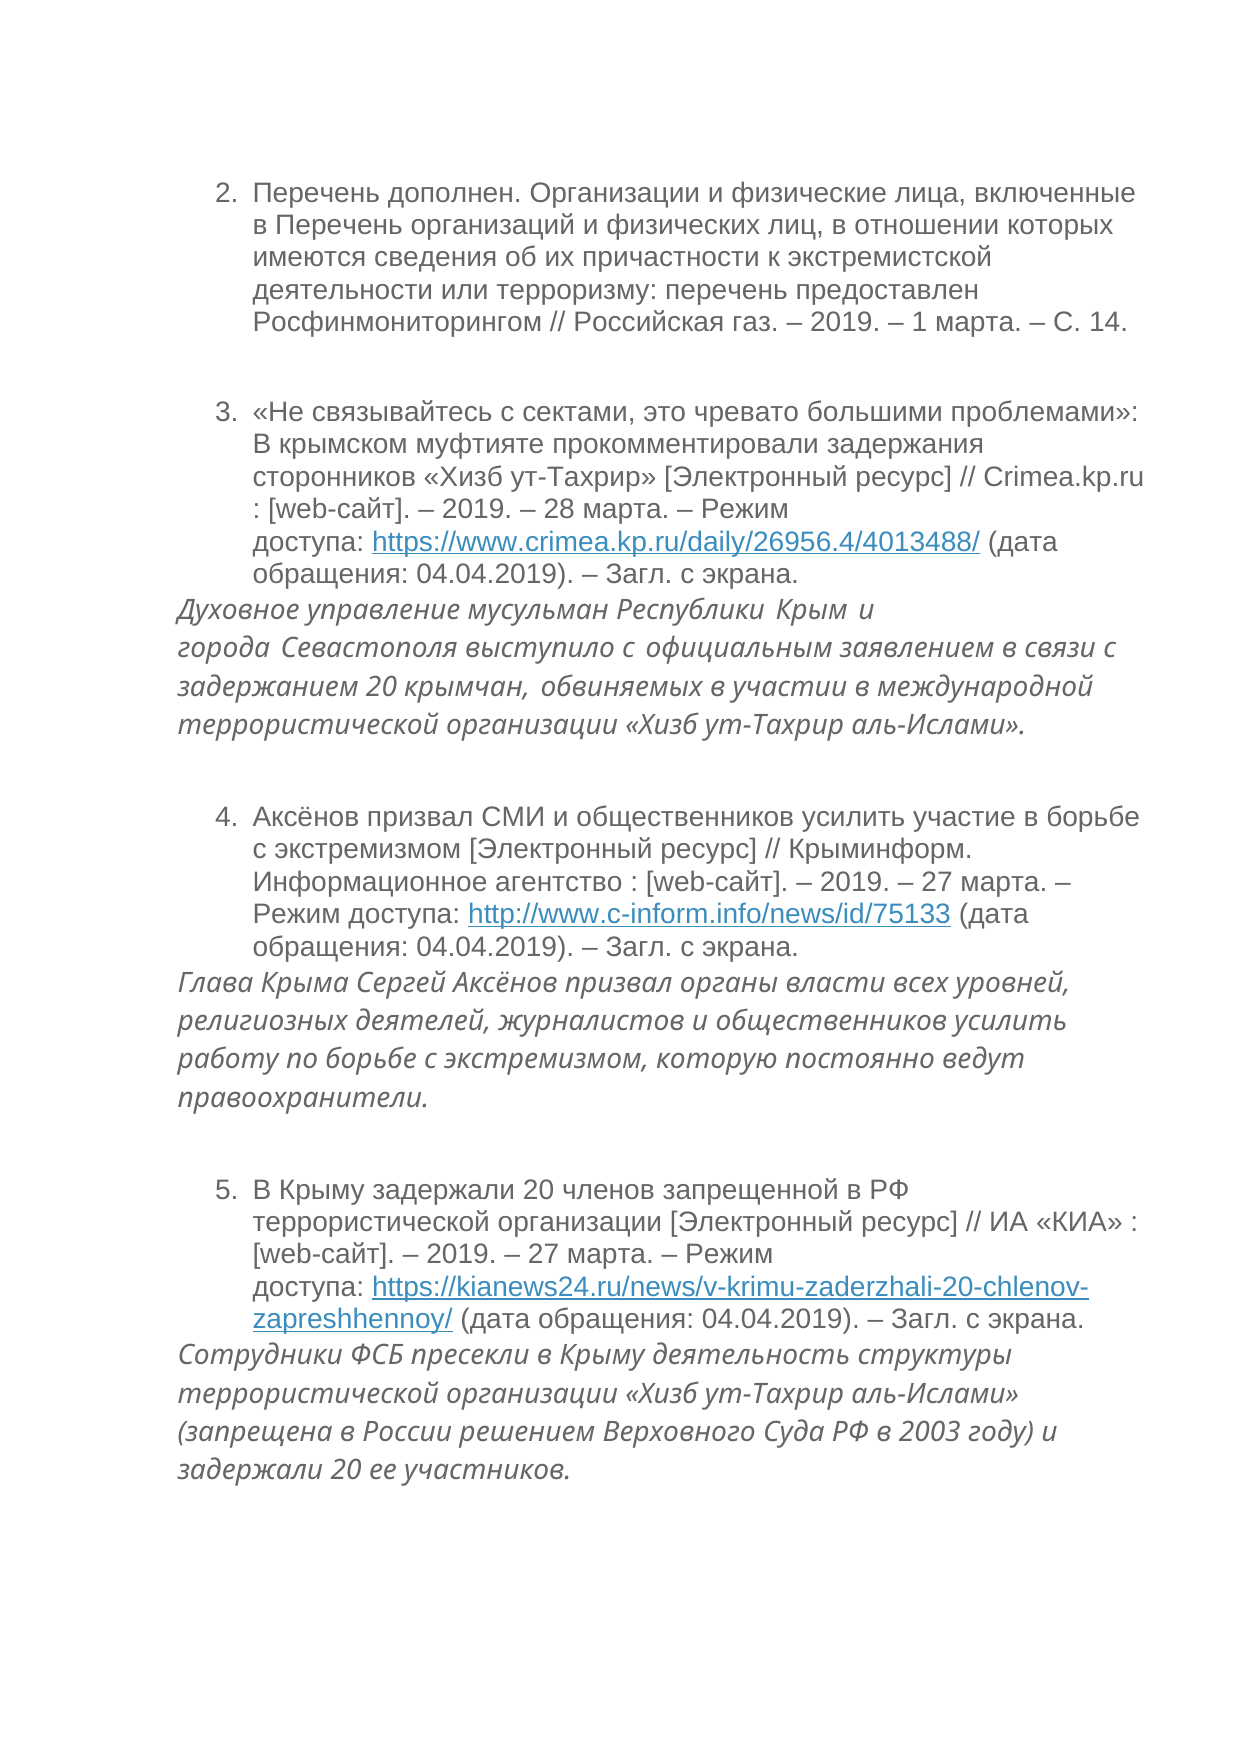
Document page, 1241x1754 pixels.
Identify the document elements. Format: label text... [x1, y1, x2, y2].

list В Крыму задержали 20 членов запрещенной в РФ террористической организации [Электронный ресурс] // ИА «КИА» : [web-сайт]. – 2019. – 27 марта. – Режим доступа: https://kianews24.ru/news/v-krimu-zaderzhali-20-chlenov-zapreshhennoy/ (дата обращения: 04.04.2019). – Загл. с экрана. [215, 1173, 1152, 1335]
list «Не связывайтесь с сектами, это чревато большими проблемами»: В крымском муфтияте прокомментировали задержания сторонников «Хизб ут-Тахрир» [Электронный ресурс] // Сrimea.kp.ru : [web-сайт]. – 2019. – 28 марта. – Режим доступа: https://www.crimea.kp.ru/daily/26956.4/4013488/ (дата обращения: 04.04.2019). – Загл. с экрана. [215, 395, 1152, 589]
text Духовное управление мусульман Республики Крым и города Севастополя выступило с официальным заявлением в связи с задержанием 20 крымчан, обвиняемых в участии в международной террористической организации «Хизб ут-Тахрир аль-Ислами». [177, 589, 1152, 743]
text Глава Крыма Сергей Аксёнов призвал органы власти всех уровней, религиозных деятелей, журналистов и общественников усилить работу по борьбе с экстремизмом, которую постоянно ведут правоохранители. [177, 962, 1152, 1115]
list Аксёнов призвал СМИ и общественников усилить участие в борьбе с экстремизмом [Электронный ресурс] // Крыминформ. Информационное агентство : [web-сайт]. – 2019. – 27 марта. – Режим доступа: http://www.c-inform.info/news/id/75133 (дата обращения: 04.04.2019). – Загл. с экрана. [215, 800, 1152, 962]
text Сотрудники ФСБ пресекли в Крыму деятельность структуры террористической организации «Хизб ут-Тахрир аль-Ислами» (запрещена в России решением Верховного Суда РФ в 2003 году) и задержали 20 ее участников. [177, 1335, 1152, 1488]
list Перечень дополнен. Организации и физические лица, включенные в Перечень организаций и физических лиц, в отношении которых имеются сведения об их причастности к экстремистской деятельности или терроризму: перечень предоставлен Росфинмониторингом // Российская газ. – 2019. – 1 марта. – С. 14. [215, 176, 1152, 337]
